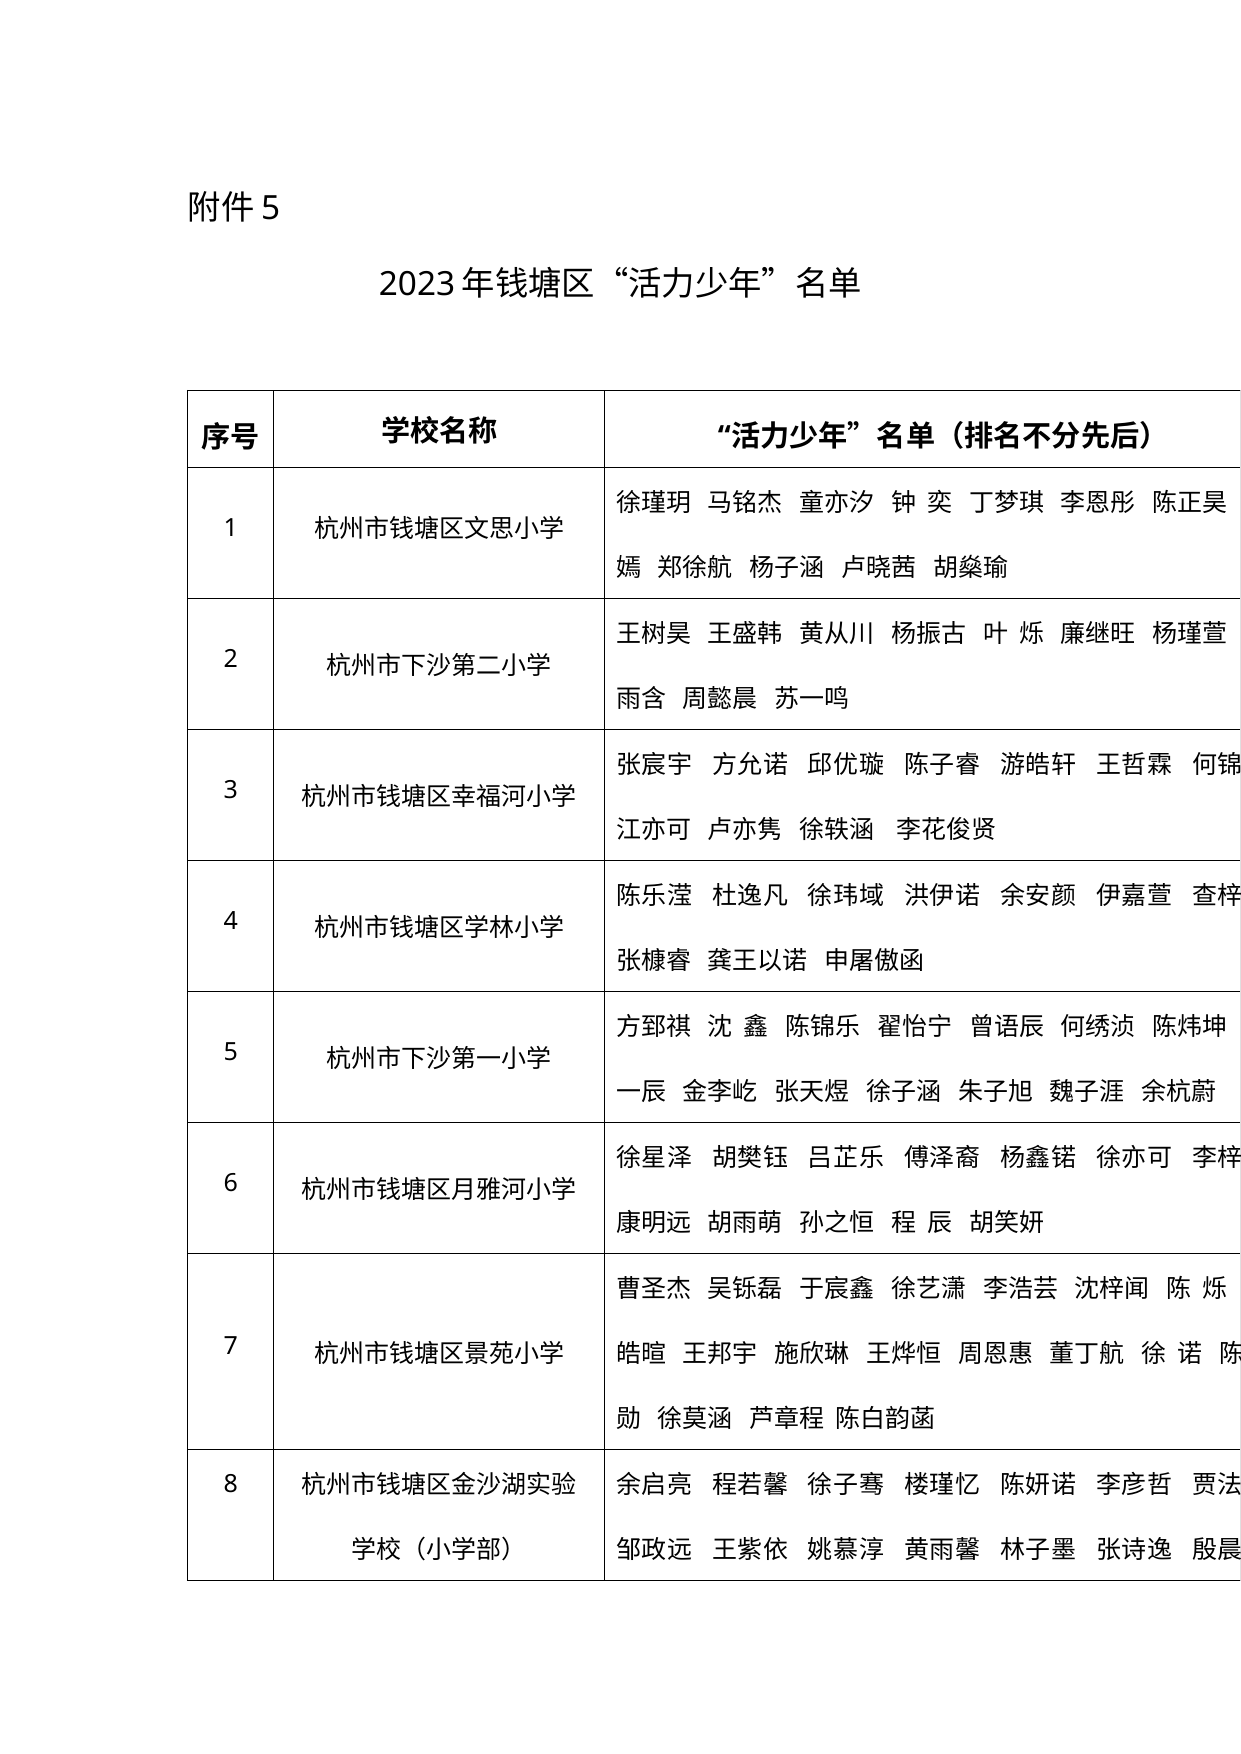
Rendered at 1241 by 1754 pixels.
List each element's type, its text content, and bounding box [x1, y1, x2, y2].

table_cell 2 [188, 599, 273, 729]
text 2023年钱塘区“活力少年”名单 [187, 249, 1053, 314]
table_cell 杭州市下沙第一小学 [274, 992, 604, 1122]
table_cell 杭州市钱塘区金沙湖实验 学校（小学部） [274, 1450, 604, 1580]
table_header 学校名称 [274, 391, 604, 467]
table_cell 6 [188, 1123, 273, 1253]
table_cell 方郅祺 沈 鑫 陈锦乐 翟怡宁 曾语辰 何绣浈 陈炜坤 范一辰 金李屹 张天煜 徐子涵 朱子旭 魏子涯 余杭蔚 [605, 992, 1240, 1122]
table_cell 杭州市钱塘区学林小学 [274, 861, 604, 991]
table_cell 8 [188, 1450, 273, 1580]
table_cell 王树昊 王盛韩 黄从川 杨振古 叶 烁 廉继旺 杨瑾萱 朱雨含 周懿晨 苏一鸣 [605, 599, 1240, 729]
table_cell 杭州市钱塘区幸福河小学 [274, 730, 604, 860]
text 附件5 [187, 173, 1053, 238]
table_header 序号 [188, 391, 273, 467]
table_cell 杭州市下沙第二小学 [274, 599, 604, 729]
table_cell 杭州市钱塘区景苑小学 [274, 1254, 604, 1449]
table_cell 4 [188, 861, 273, 991]
table_cell 5 [188, 992, 273, 1122]
table_cell 曹圣杰 吴铄磊 于宸鑫 徐艺潇 李浩芸 沈梓闻 陈 烁 陈皓暄 王邦宇 施欣琳 王烨恒 周恩惠 董丁航 徐 诺 陈泽勋 徐莫涵 芦章程 陈白韵菡 [605, 1254, 1240, 1449]
table_header “活力少年”名单（排名不分先后） [605, 391, 1240, 467]
table_cell 杭州市钱塘区月雅河小学 [274, 1123, 604, 1253]
table_cell 3 [188, 730, 273, 860]
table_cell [605, 1450, 1240, 1580]
table_cell 7 [188, 1254, 273, 1449]
table_cell 陈乐滢 杜逸凡 徐玮域 洪伊诺 余安颜 伊嘉萱 查梓芊 张槺睿 龚王以诺 申屠傲函 [605, 861, 1240, 991]
table_cell 杭州市钱塘区文思小学 [274, 468, 604, 598]
table_cell 张宸宇 方允诺 邱优璇 陈子睿 游皓轩 王哲霖 何锦浩 江亦可 卢亦隽 徐轶涵 李花俊贤 [605, 730, 1240, 860]
table_cell 1 [188, 468, 273, 598]
table_cell 徐星泽 胡樊钰 吕芷乐 傅泽裔 杨鑫锘 徐亦可 李梓航 康明远 胡雨萌 孙之恒 程 辰 胡笑妍 [605, 1123, 1240, 1253]
table_cell 徐瑾玥 马铭杰 童亦汐 钟 奕 丁梦琪 李恩彤 陈正昊 徐 嫣 郑徐航 杨子涵 卢晓茜 胡燊瑜 [605, 468, 1240, 598]
